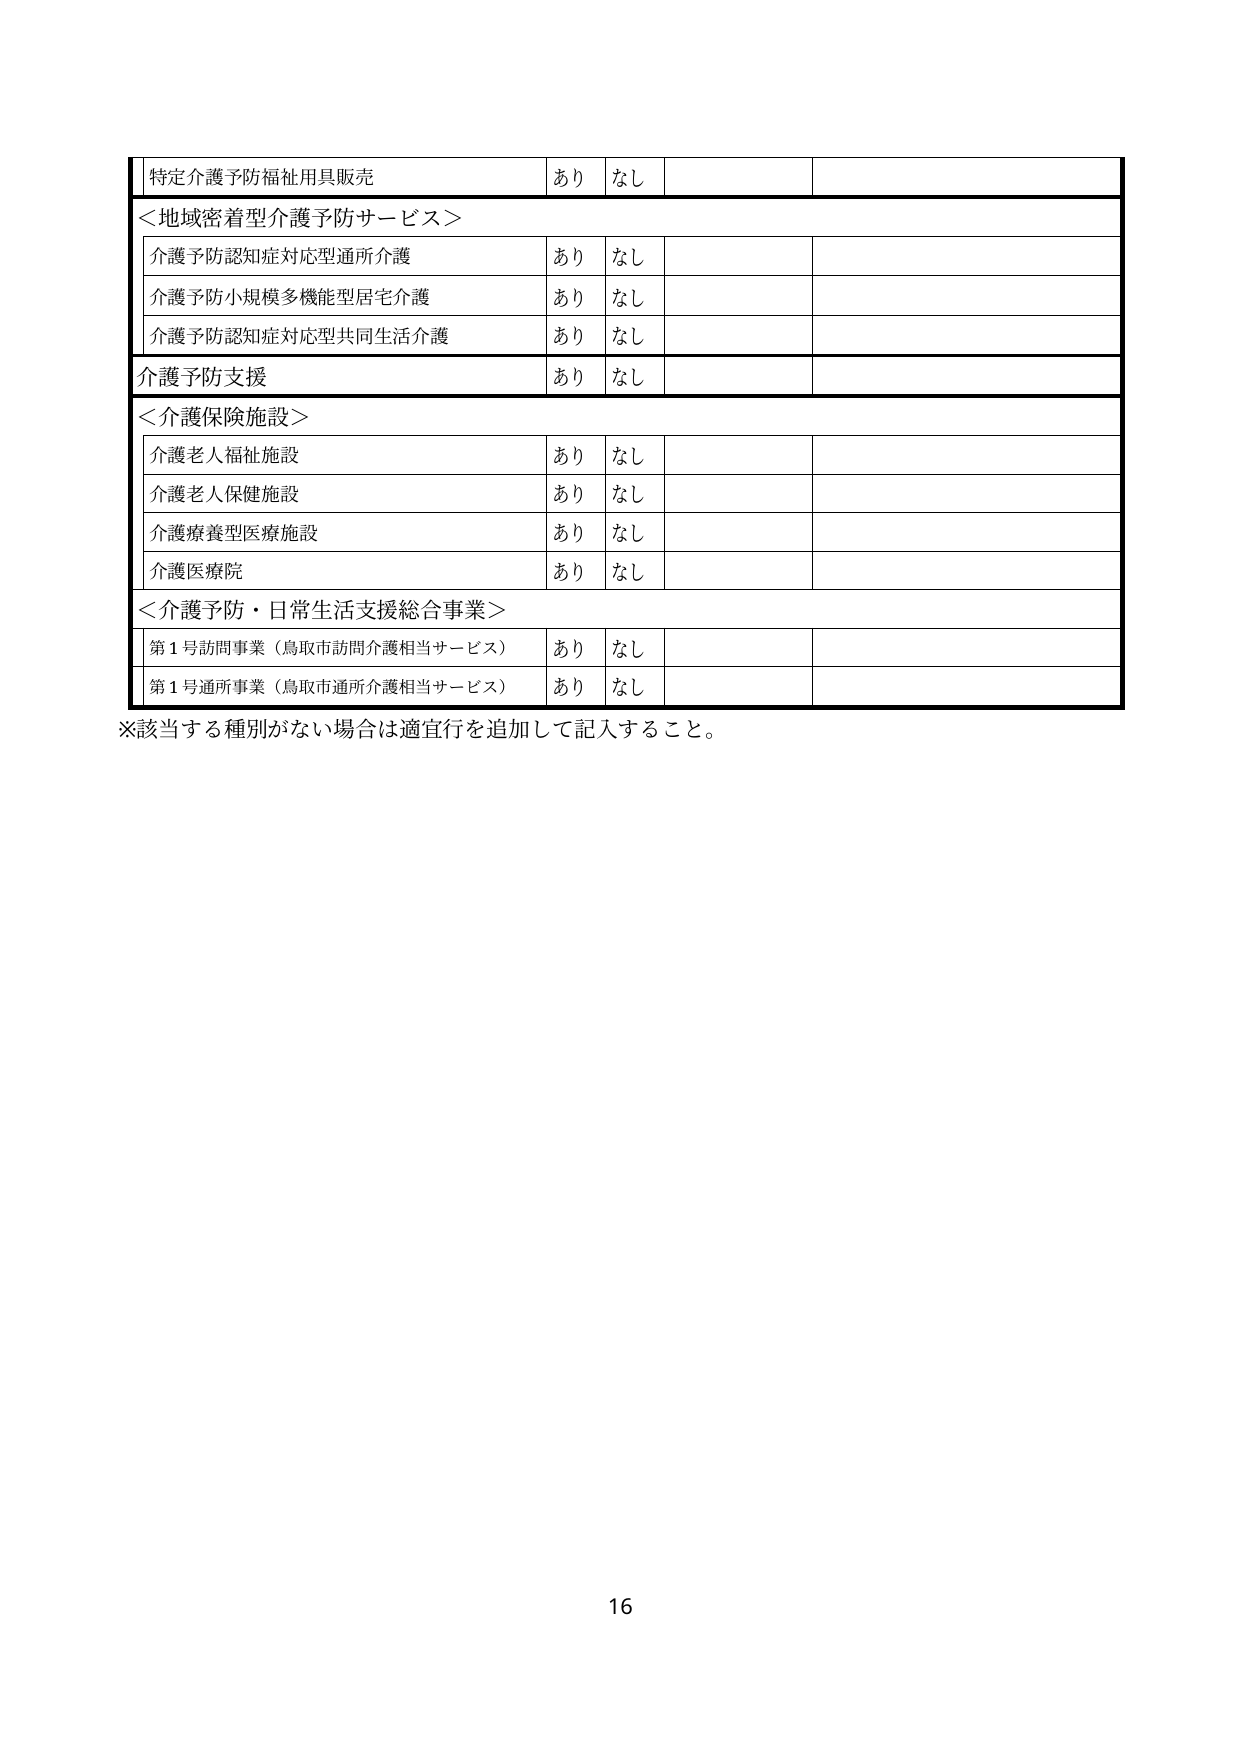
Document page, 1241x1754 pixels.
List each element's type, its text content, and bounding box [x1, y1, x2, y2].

table_cell 介護予防認知症対応型共同生活介護 [144, 316, 546, 354]
table_cell 特定介護予防福祉用具販売 [144, 158, 546, 195]
table_cell [813, 158, 1120, 195]
table_cell [813, 276, 1120, 315]
table_cell 第1号通所事業（鳥取市通所介護相当サービス） [144, 667, 546, 705]
table_cell [133, 667, 143, 705]
table_cell 介護予防支援 [133, 357, 546, 394]
table_cell [665, 552, 812, 589]
table_cell あり [547, 552, 605, 589]
table_cell ＜地域密着型介護予防サービス＞ [133, 199, 1120, 236]
table_cell 介護医療院 [144, 552, 546, 589]
table_cell 第1号訪問事業（鳥取市訪問介護相当サービス） [144, 629, 546, 666]
table_cell [665, 316, 812, 354]
table_cell なし [606, 667, 664, 705]
table_cell [665, 158, 812, 195]
table_cell [665, 667, 812, 705]
table_cell [665, 357, 812, 394]
table_cell [813, 237, 1120, 274]
table_cell [665, 513, 812, 551]
table_cell あり [547, 158, 605, 195]
table_cell あり [547, 276, 605, 315]
table_cell あり [547, 667, 605, 705]
table_cell なし [606, 513, 664, 551]
table_cell なし [606, 475, 664, 512]
text ※該当する種別がない場合は適宜行を追加して記入すること。 [118, 709, 1122, 747]
table_cell あり [547, 316, 605, 354]
table_cell あり [547, 357, 605, 394]
table_cell なし [606, 552, 664, 589]
table_cell [665, 629, 812, 666]
table_cell 介護予防小規模多機能型居宅介護 [144, 276, 546, 315]
table_cell なし [606, 357, 664, 394]
table_cell あり [547, 237, 605, 274]
table_cell 介護老人福祉施設 [144, 436, 546, 473]
table_cell [133, 236, 143, 354]
table_cell [813, 316, 1120, 354]
table_cell 介護療養型医療施設 [144, 513, 546, 551]
table_cell なし [606, 316, 664, 354]
table_cell [813, 629, 1120, 666]
table_cell [813, 436, 1120, 473]
table_cell なし [606, 237, 664, 274]
table_cell [665, 475, 812, 512]
table_cell [813, 475, 1120, 512]
table_cell ＜介護予防・日常生活支援総合事業＞ [133, 590, 1120, 628]
table_cell 介護老人保健施設 [144, 475, 546, 512]
table_cell なし [606, 276, 664, 315]
table_cell [133, 629, 143, 666]
table_cell あり [547, 629, 605, 666]
table_cell なし [606, 158, 664, 195]
table_cell あり [547, 475, 605, 512]
table_cell なし [606, 629, 664, 666]
table_cell [813, 357, 1120, 394]
table_cell あり [547, 436, 605, 473]
table_cell [813, 552, 1120, 589]
table_cell [665, 276, 812, 315]
table_cell [813, 513, 1120, 551]
table_cell [665, 436, 812, 473]
table_cell [813, 667, 1120, 705]
table_cell [665, 237, 812, 274]
table_cell ＜介護保険施設＞ [133, 398, 1120, 435]
table_cell なし [606, 436, 664, 473]
table_cell あり [547, 513, 605, 551]
table_cell [133, 435, 143, 589]
table_cell 介護予防認知症対応型通所介護 [144, 237, 546, 274]
